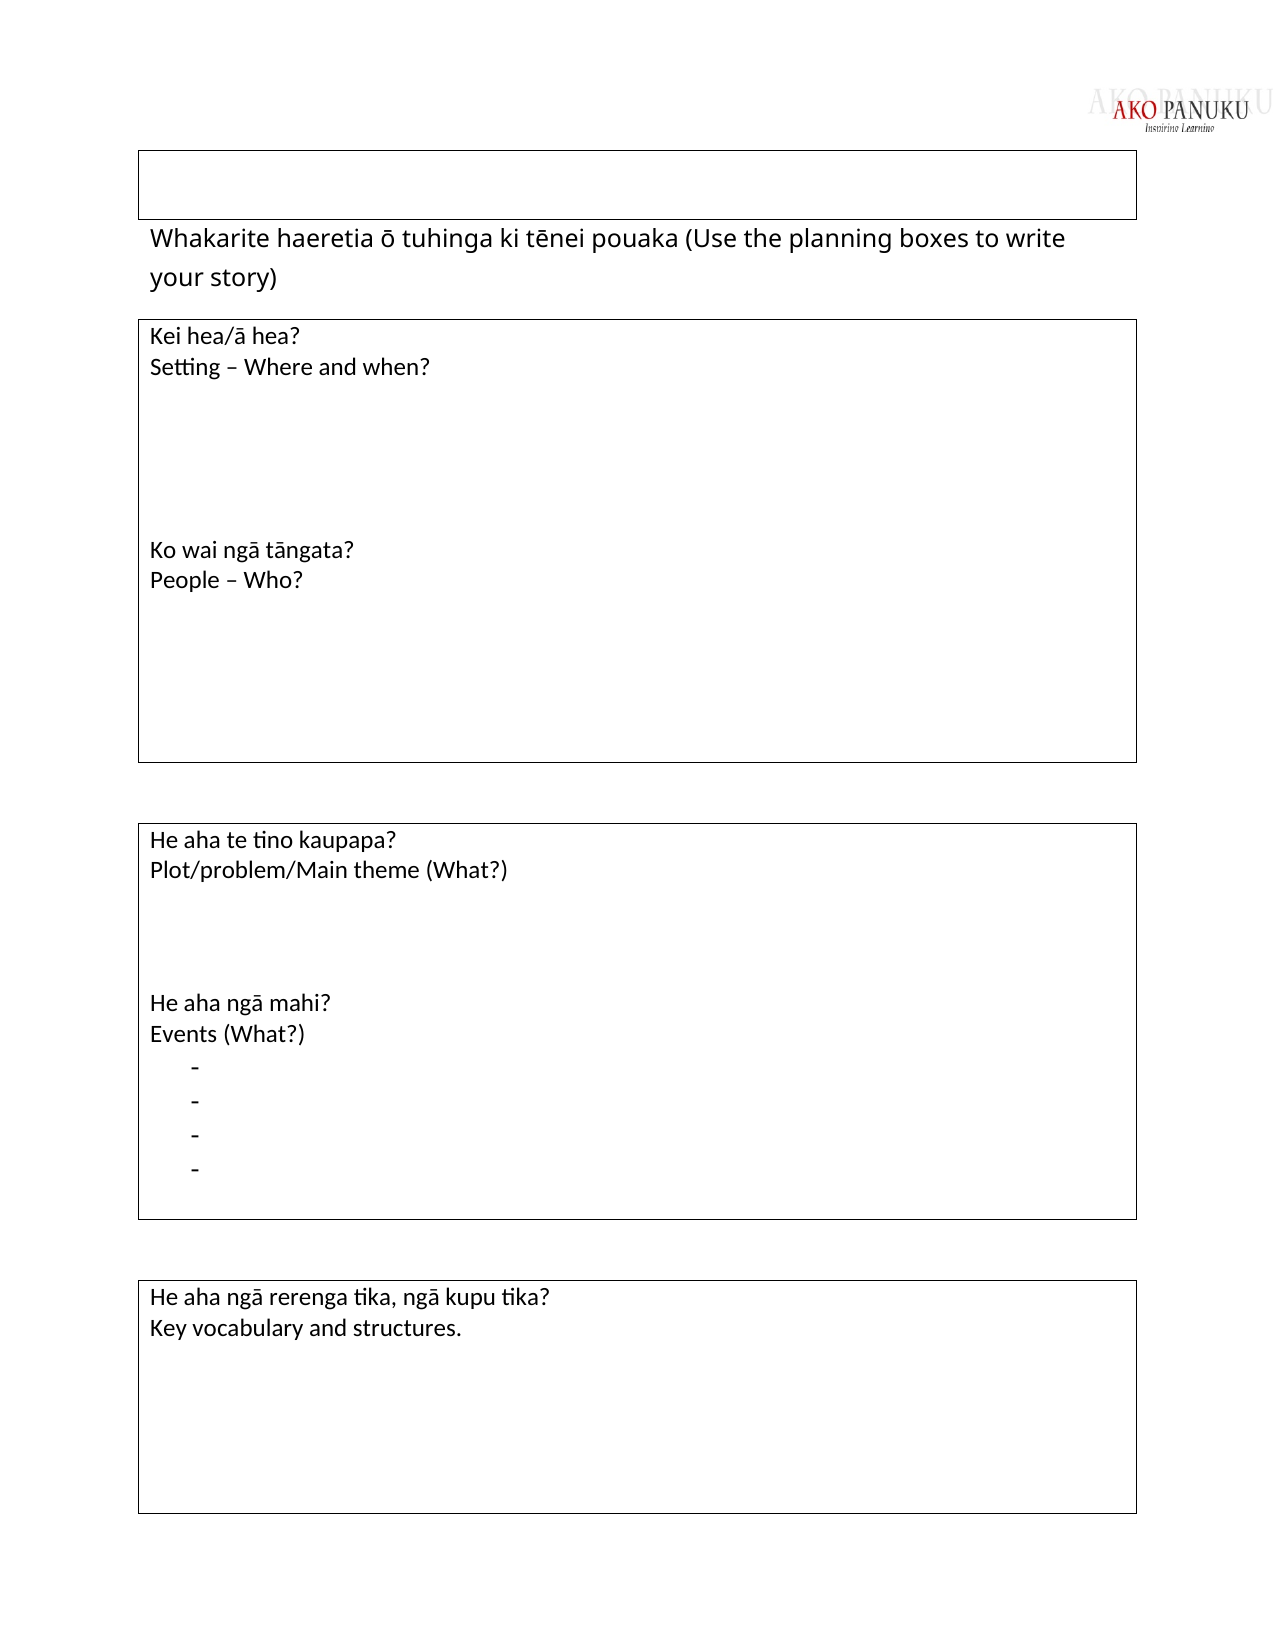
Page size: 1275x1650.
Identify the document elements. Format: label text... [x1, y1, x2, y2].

table_header Kei hea/ā hea? Setting – Where and when? Ko wai ngā tāngata? People – Who? [139, 320, 1136, 762]
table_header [139, 151, 1136, 219]
text Whakarite haeretia ō tuhinga ki tēnei pouaka (Use the planning boxes to write your story) [150, 220, 1125, 293]
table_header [139, 1281, 1136, 1513]
table_header He aha te tino kaupapa? Plot/problem/Main theme (What?) He aha ngā mahi? Events (What?) [139, 824, 1136, 1219]
